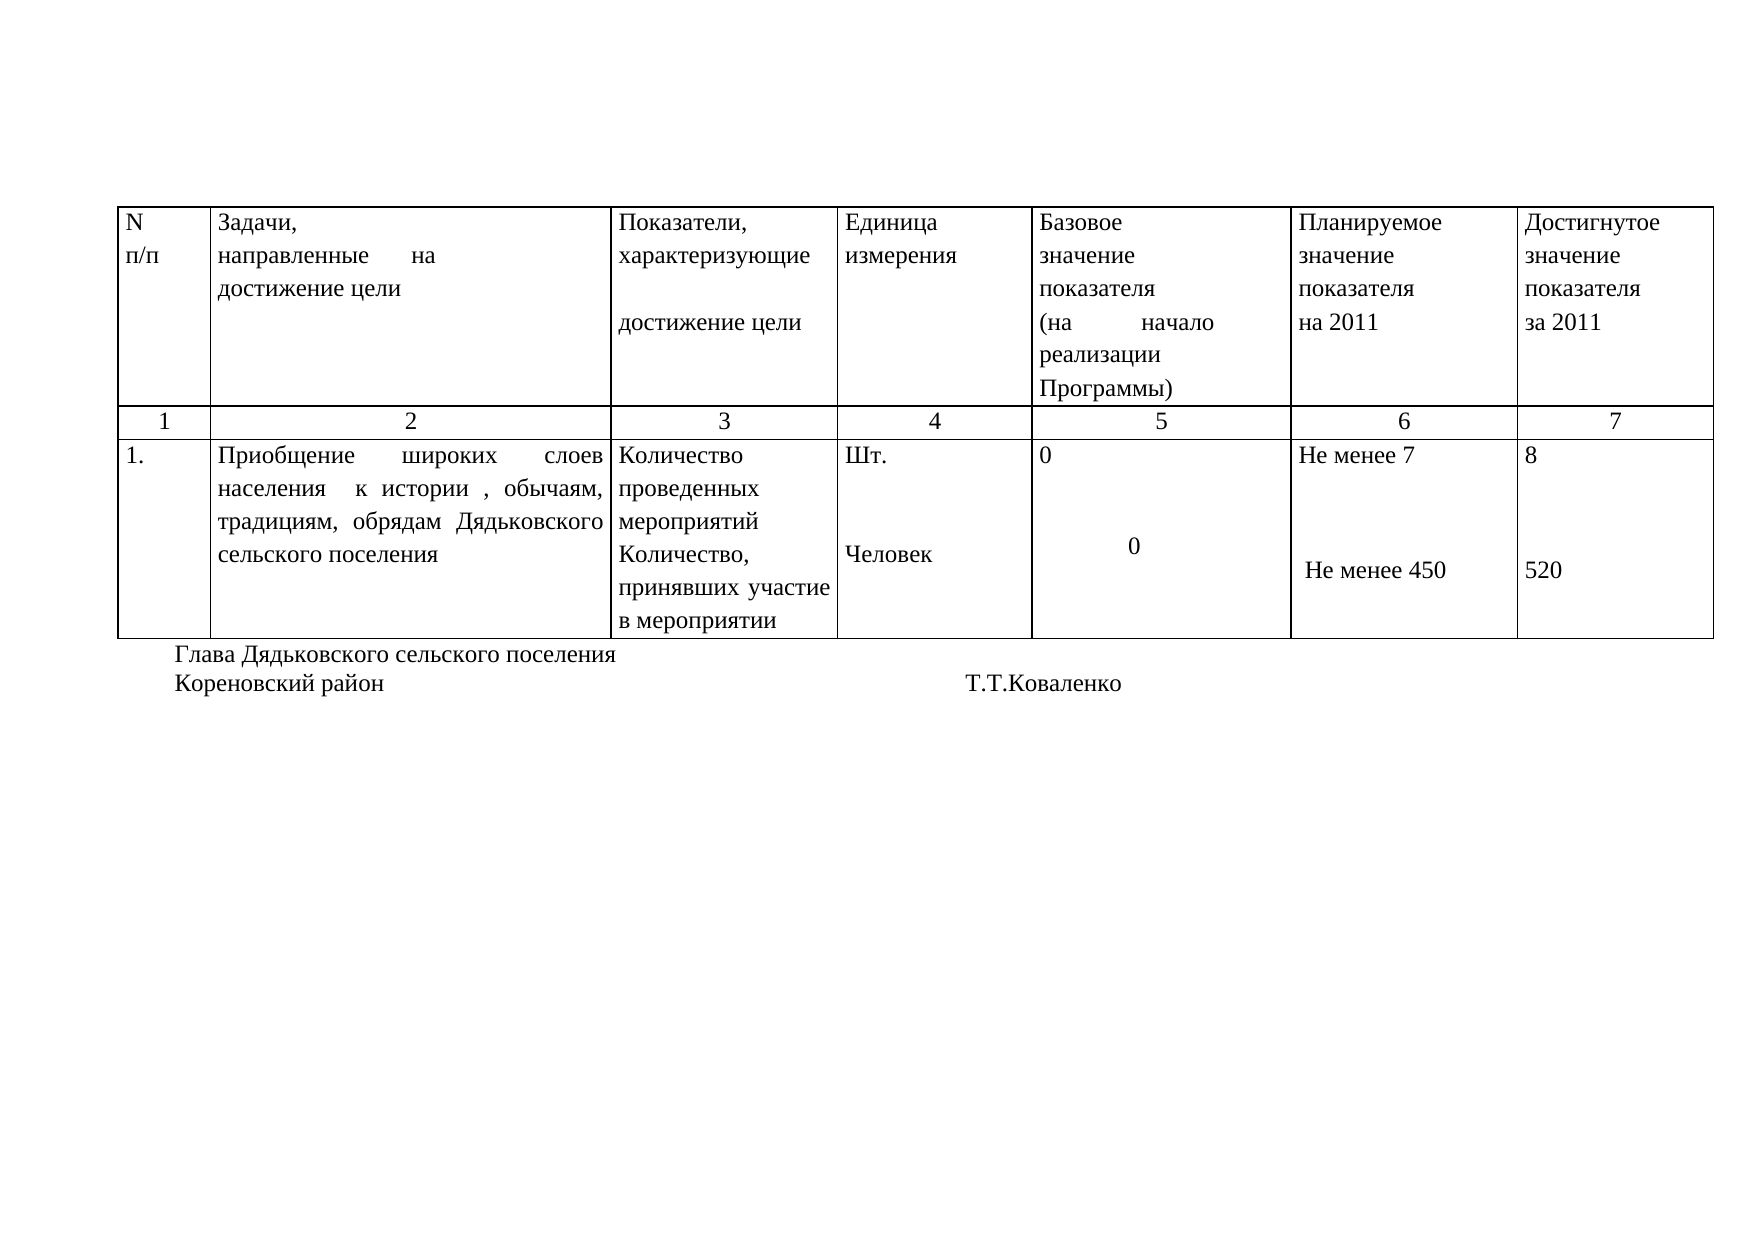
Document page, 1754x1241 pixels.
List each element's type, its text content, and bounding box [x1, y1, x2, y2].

table_cell 0 0 [1033, 440, 1290, 638]
table_cell 7 [1518, 407, 1713, 439]
table_cell 2 [211, 407, 610, 439]
table_header Показатели, характеризующие достижение цели [612, 208, 837, 405]
table_header Единица измерения [838, 208, 1031, 405]
table_header Планируемое значение показателя на 2011 [1292, 208, 1517, 405]
table_cell 8 520 [1518, 440, 1713, 638]
table_cell 1 [119, 407, 210, 439]
table_header Базовое значение показателя (на начало реализации Программы) [1033, 208, 1290, 405]
table_cell 4 [838, 407, 1031, 439]
table_header N п/п [119, 208, 210, 405]
table_cell Количество проведенных мероприятий Количество, принявших участие в мероприятии [612, 440, 837, 638]
table_cell 3 [612, 407, 837, 439]
table_cell Не менее 7 Не менее 450 [1292, 440, 1517, 638]
table_header Достигнутое значение показателя за 2011 [1518, 208, 1713, 405]
table_cell 1. [119, 440, 210, 638]
text Глава Дядьковского сельского поселения [118, 639, 1636, 668]
table_cell Приобщение широких слоев населения к истории , обычаям, традициям, обрядам Дядьковского сельского поселения [211, 440, 610, 638]
text Кореновский район Т.Т.Коваленко [118, 668, 1636, 697]
table_cell 5 [1033, 407, 1290, 439]
table_header Задачи, направленные на достижение цели [211, 208, 610, 405]
table_cell Шт. Человек [838, 440, 1031, 638]
table_cell 6 [1292, 407, 1517, 439]
